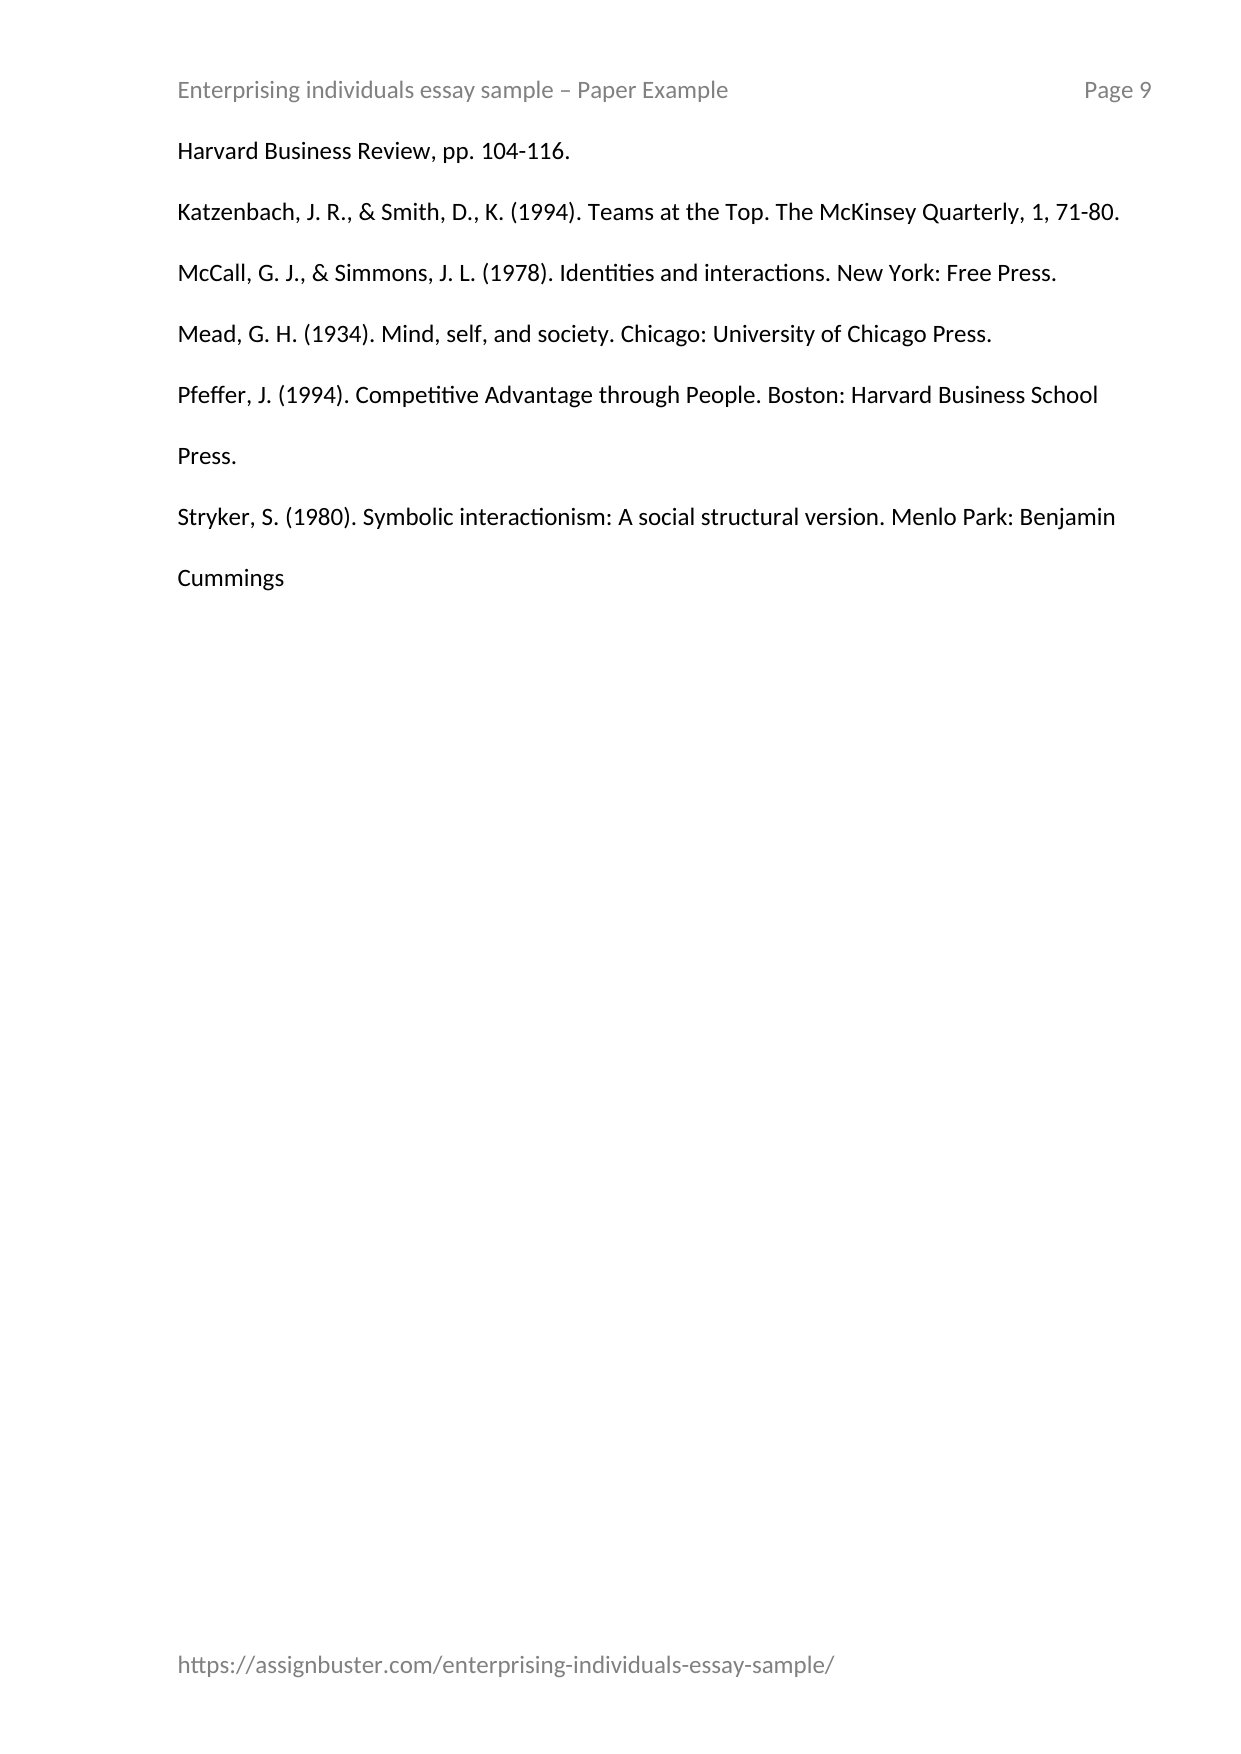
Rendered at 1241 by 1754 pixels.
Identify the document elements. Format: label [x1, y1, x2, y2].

text [177, 135, 1152, 593]
